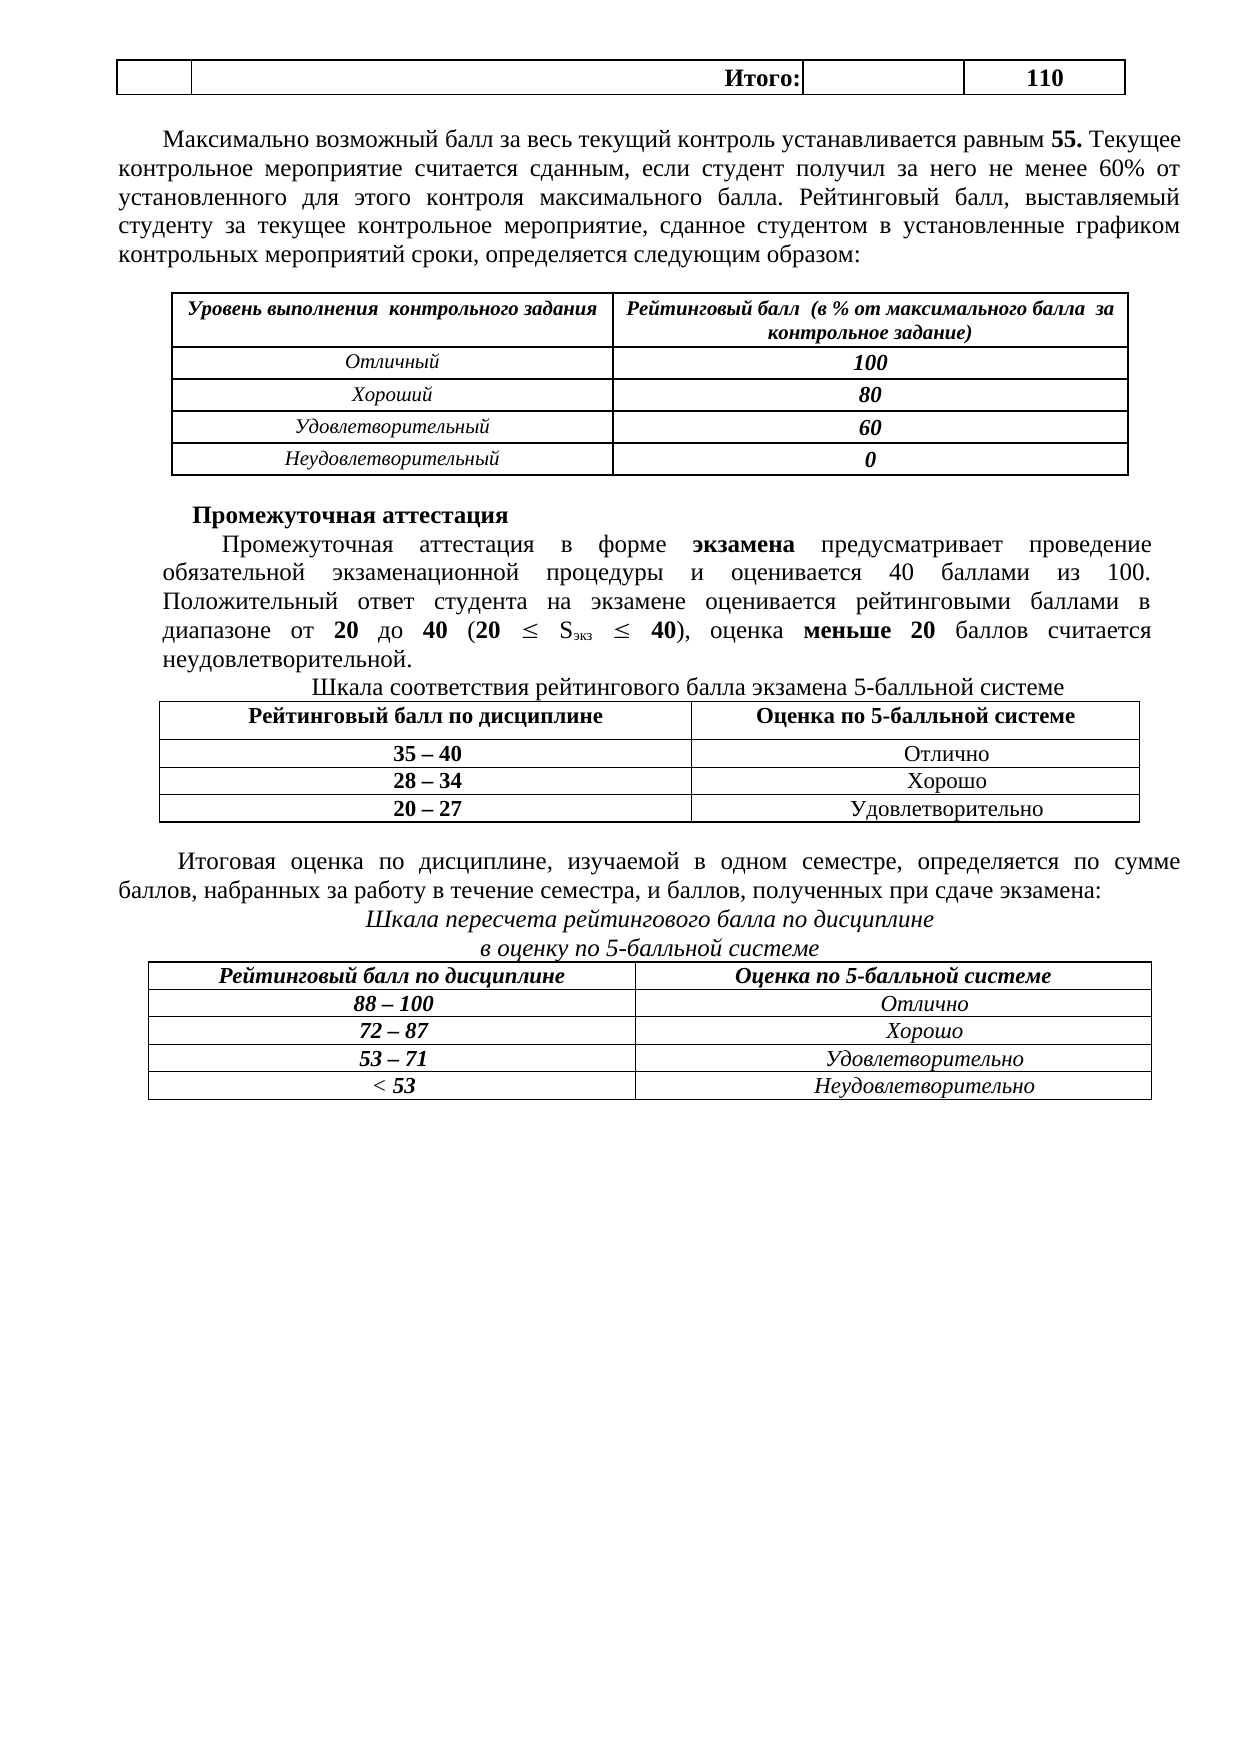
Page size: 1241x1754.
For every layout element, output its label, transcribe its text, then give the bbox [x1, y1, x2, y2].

table_cell 60 [614, 412, 1127, 442]
table_cell Удовлетворительный [173, 412, 612, 442]
table_cell 28 – 34 [160, 768, 691, 794]
table_cell 88 – 100 [149, 990, 635, 1016]
table_cell 110 [965, 61, 1124, 93]
table_cell 72 – 87 [149, 1017, 635, 1044]
table_cell 80 [614, 380, 1127, 410]
table_cell Хорошо [692, 768, 1139, 794]
table_cell Отлично [636, 990, 1151, 1016]
table_header Оценка по 5-балльной системе [692, 702, 1139, 739]
text Максимально возможный балл за весь текущий контроль устанавливается равным 55. Текущее контрольное мероприятие считается сданным, если студент получил за него не менее 60% от установленного для этого контроля максимального балла. Рейтинговый балл, выставляемый студенту за текущее контрольное мероприятие, сданное студентом в установленные графиком контрольных мероприятий сроки, определяется следующим образом: [118, 124, 1181, 268]
table_header Рейтинговый балл (в % от максимального балла за контрольное задание) [614, 294, 1127, 346]
table_cell 0 [614, 444, 1127, 474]
table_header Уровень выполнения контрольного задания [173, 294, 612, 346]
table_cell [804, 61, 963, 93]
table_header Рейтинговый балл по дисциплине [160, 702, 691, 739]
table_cell Хорошо [636, 1017, 1151, 1044]
table_header Рейтинговый балл по дисциплине [149, 963, 635, 989]
table_cell 53 – 71 [149, 1045, 635, 1071]
text Шкала соответствия рейтингового балла экзамена 5-балльной системе [118, 672, 1181, 701]
text в оценку по 5-балльной системе [118, 933, 1181, 961]
text Промежуточная аттестация в форме экзамена предусматривает проведение обязательной экзаменационной процедуры и оценивается 40 баллами из 100. Положительный ответ студента на экзамене оценивается рейтинговыми баллами в диапазоне от 20 до 40 (20 Sэкз 40), оценка меньше 20 баллов считается неудовлетворительной. [162, 529, 1152, 672]
table_header Оценка по 5-балльной системе [636, 963, 1151, 989]
table_cell < 53 [149, 1072, 635, 1098]
text Шкала пересчета рейтингового балла по дисциплине [118, 904, 1181, 933]
table_cell Отлично [692, 740, 1139, 767]
table_cell Отличный [173, 348, 612, 378]
text Промежуточная аттестация [118, 500, 1181, 529]
table_cell Итого: [192, 61, 802, 93]
table_cell Удовлетворительно [692, 795, 1139, 821]
table_cell Неудовлетворительно [636, 1072, 1151, 1098]
table_cell 20 – 27 [160, 795, 691, 821]
table_cell [118, 61, 191, 93]
table_cell Хороший [173, 380, 612, 410]
text Итоговая оценка по дисциплине, изучаемой в одном семестре, определяется по сумме баллов, набранных за работу в течение семестра, и баллов, полученных при сдаче экзамена: [118, 846, 1181, 904]
table_cell Неудовлетворительный [173, 444, 612, 474]
table_cell 100 [614, 348, 1127, 378]
table_cell 35 – 40 [160, 740, 691, 767]
table_cell Удовлетворительно [636, 1045, 1151, 1071]
